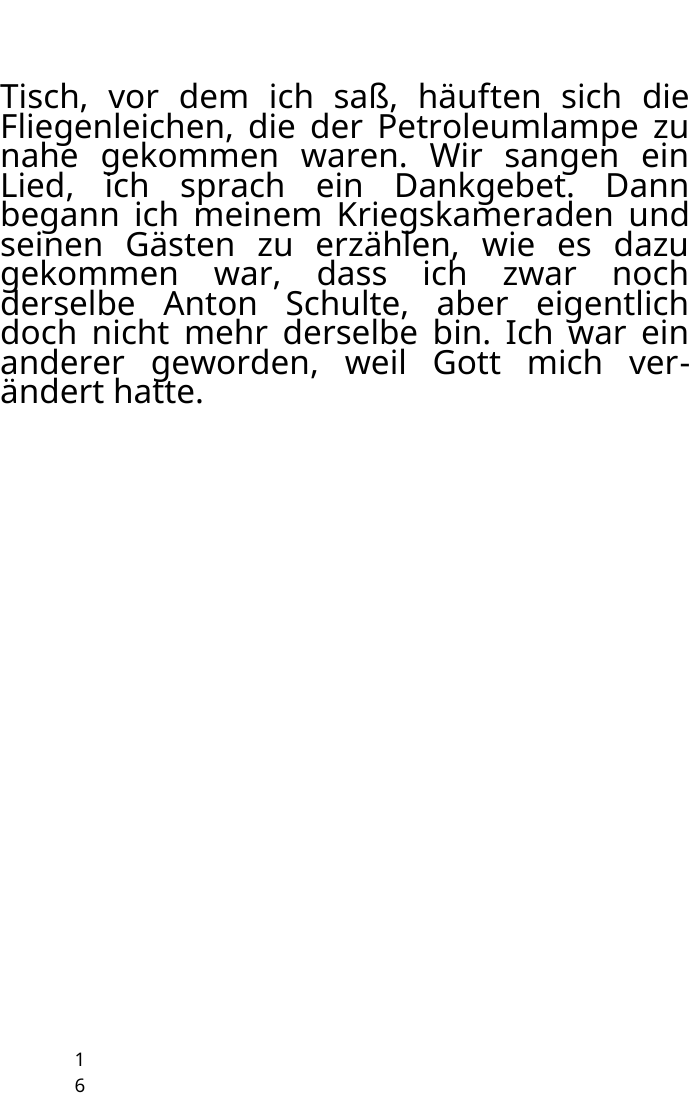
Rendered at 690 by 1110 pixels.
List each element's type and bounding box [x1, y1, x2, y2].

text [0, 85, 690, 410]
